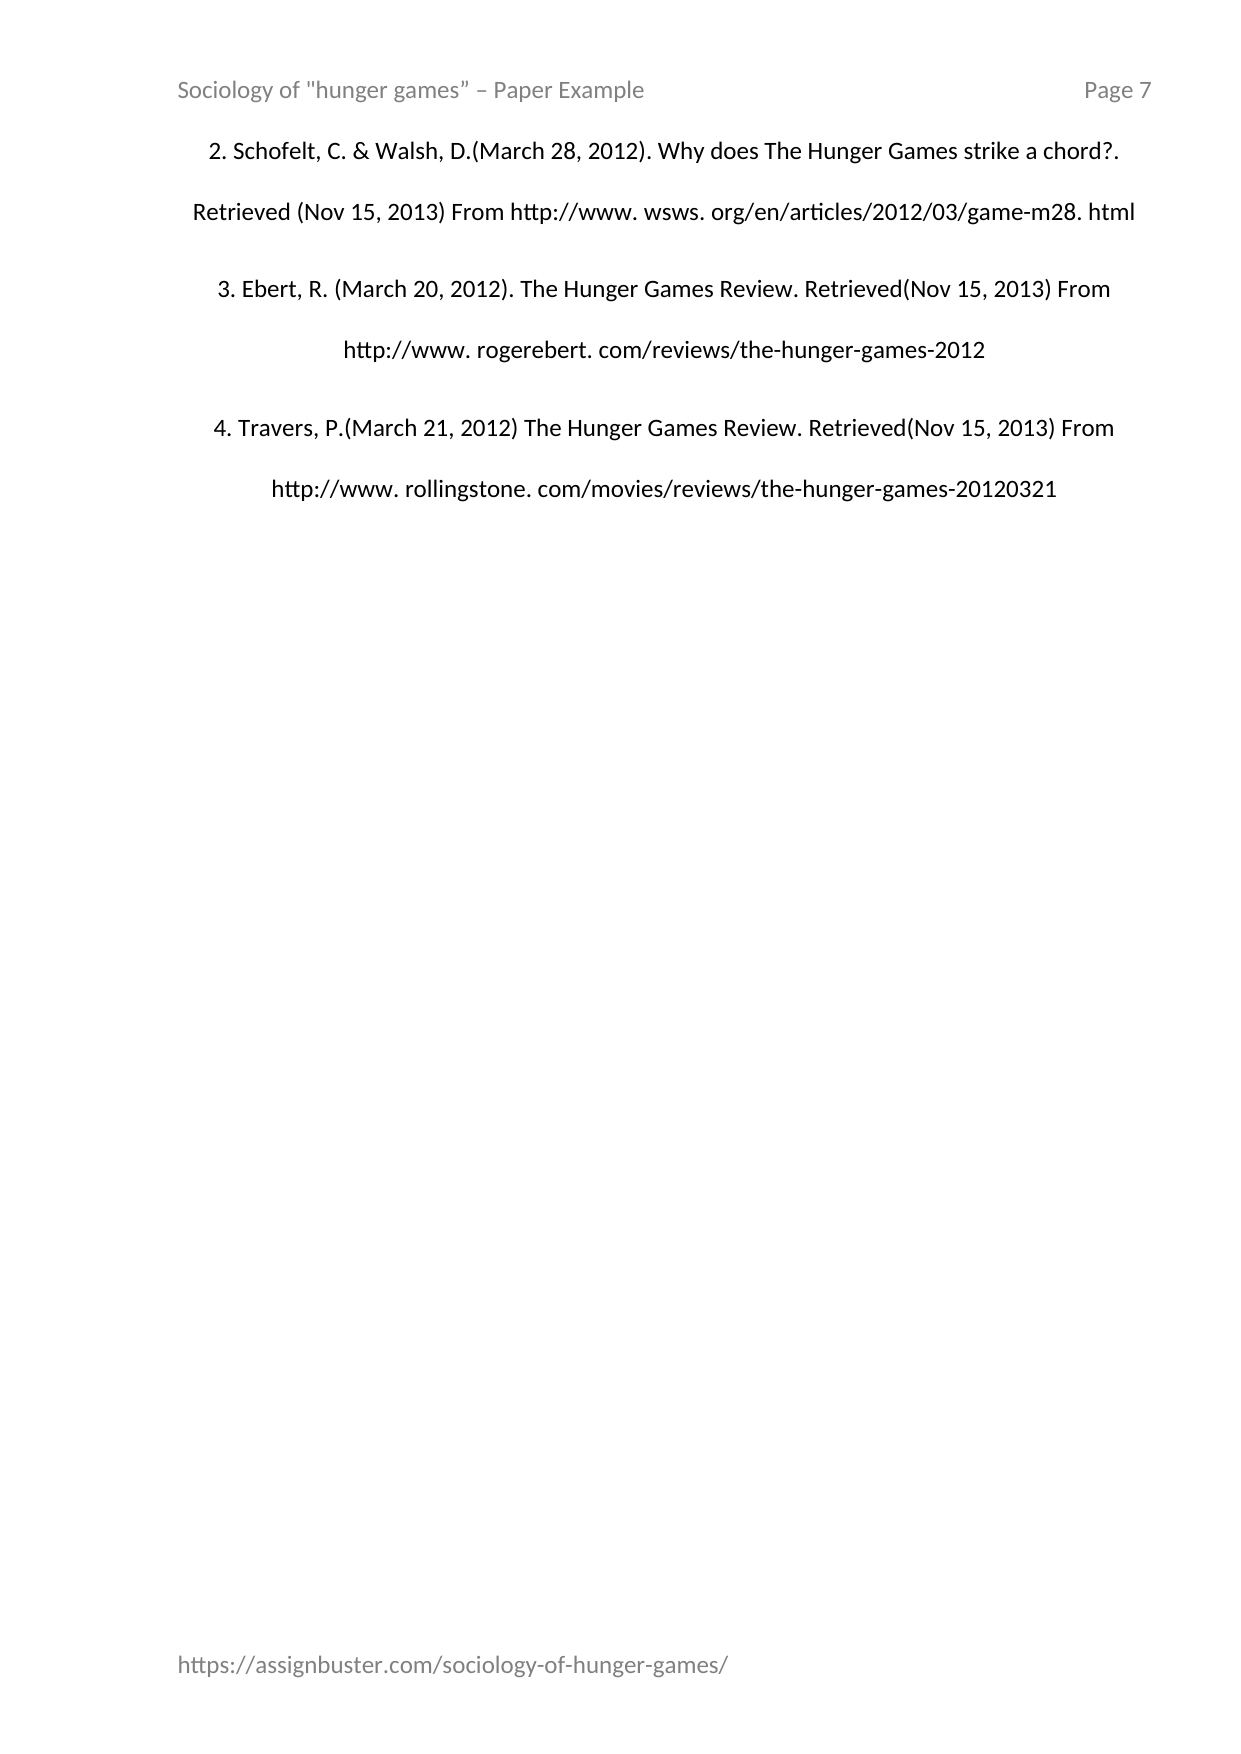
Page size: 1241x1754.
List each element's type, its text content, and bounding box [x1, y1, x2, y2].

text 3. Ebert, R. (March 20, 2012). The Hunger Games Review. Retrieved(Nov 15, 2013) From http://www. rogerebert. com/reviews/the-hunger-games-2012 [177, 273, 1152, 365]
text 2. Schofelt, C. & Walsh, D.(March 28, 2012). Why does The Hunger Games strike a chord?. Retrieved (Nov 15, 2013) From http://www. wsws. org/en/articles/2012/03/game-m28. html [177, 135, 1152, 226]
text 4. Travers, P.(March 21, 2012) The Hunger Games Review. Retrieved(Nov 15, 2013) From http://www. rollingstone. com/movies/reviews/the-hunger-games-20120321 [177, 412, 1152, 504]
